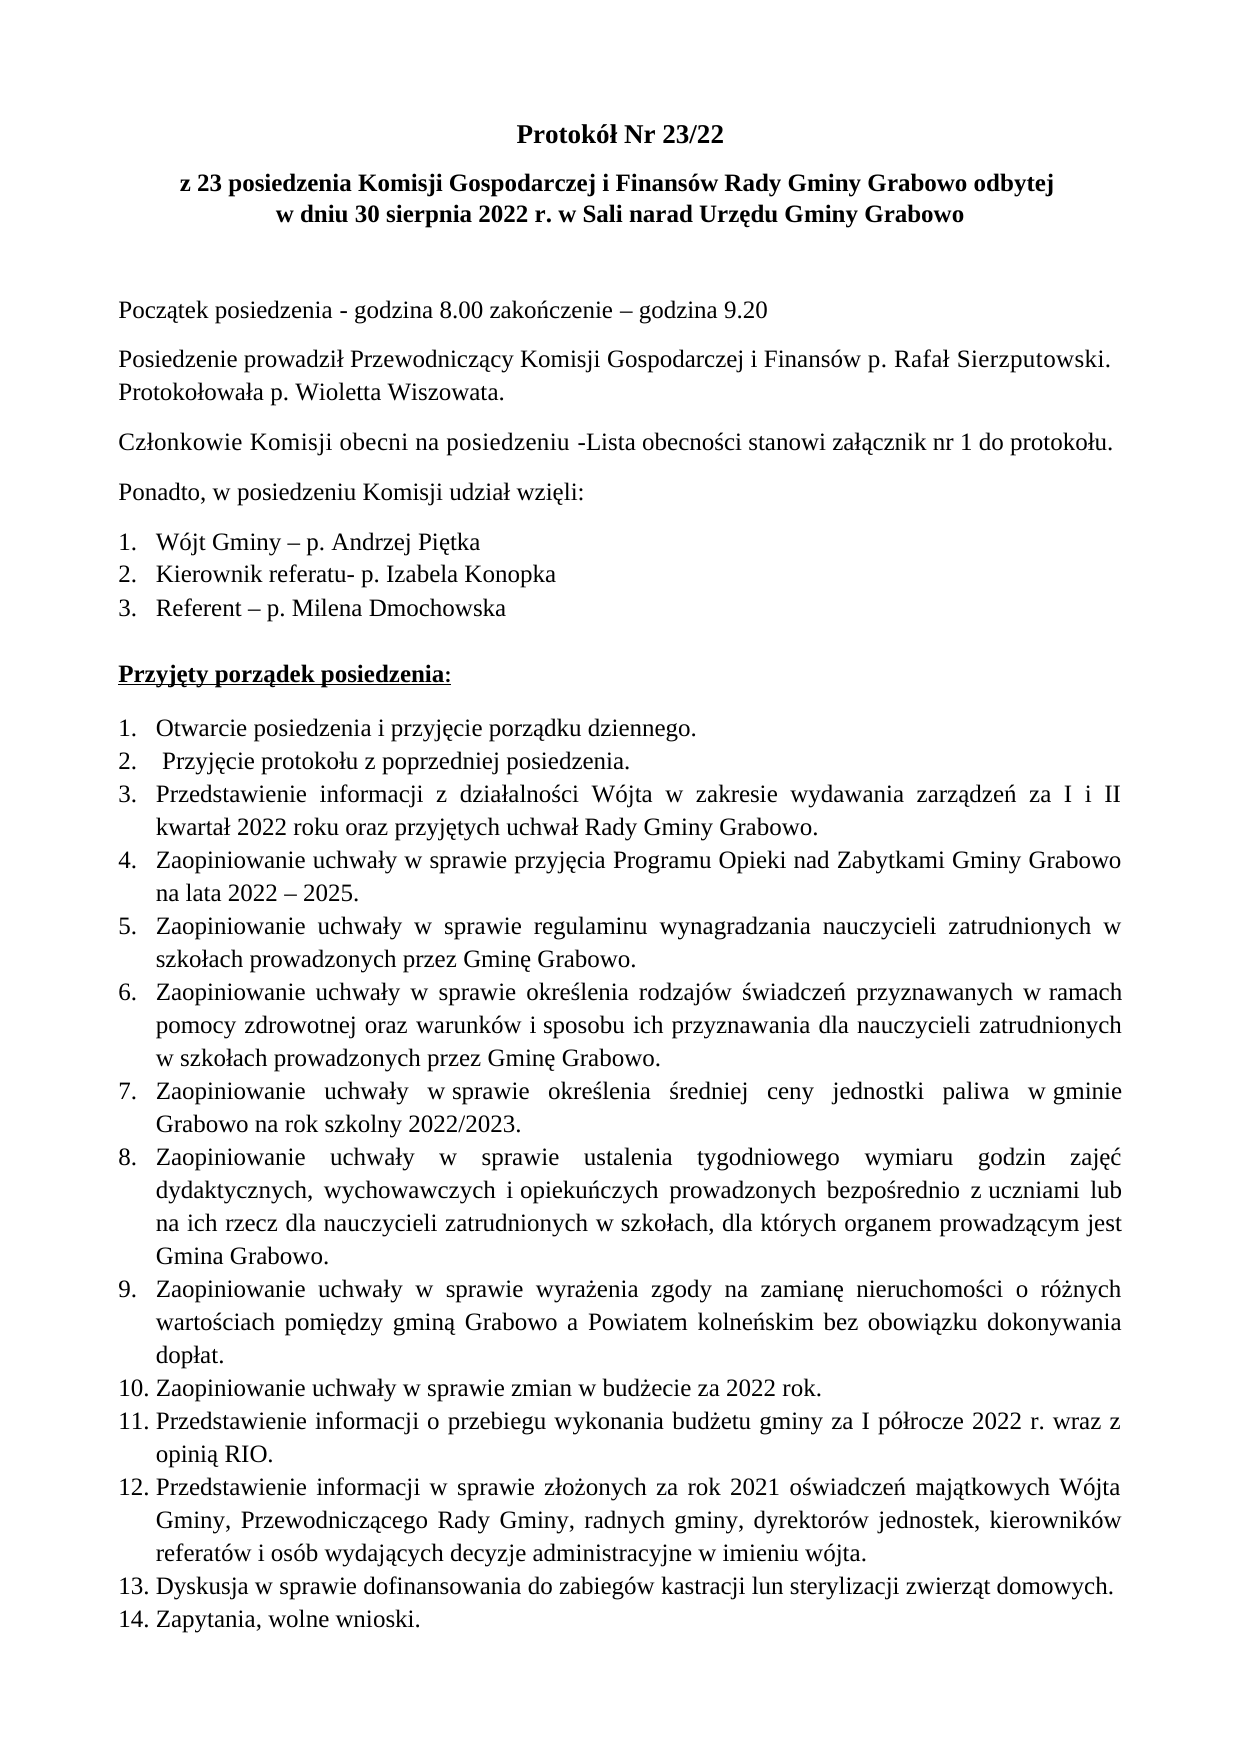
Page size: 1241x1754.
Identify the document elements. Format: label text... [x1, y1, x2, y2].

list Przedstawienie informacji w sprawie złożonych za rok 2021 oświadczeń majątkowych Wójta Gminy, Przewodniczącego Rady Gminy, radnych gminy, dyrektorów jednostek, kierowników referatów i osób wydających decyzje administracyjne w imieniu wójta. [118, 1472, 1122, 1567]
list Wójt Gminy – p. Andrzej Piętka [118, 527, 1122, 555]
list Referent – p. Milena Dmochowska [118, 593, 1122, 621]
list Przedstawienie informacji z działalności Wójta w zakresie wydawania zarządzeń za I i II kwartał 2022 roku oraz przyjętych uchwał Rady Gminy Grabowo. [118, 779, 1122, 841]
list Zaopiniowanie uchwały w sprawie przyjęcia Programu Opieki nad Zabytkami Gminy Grabowo na lata 2022 – 2025. [118, 845, 1122, 907]
list Zapytania, wolne wnioski. [118, 1604, 1122, 1633]
text Ponadto, w posiedzeniu Komisji udział wzięli: [118, 477, 1122, 506]
text Początek posiedzenia - godzina 8.00 zakończenie – godzina 9.20 [118, 295, 1122, 323]
list Zaopiniowanie uchwały w sprawie określenia średniej ceny jednostki paliwa w gminie Grabowo na rok szkolny 2022/2023. [118, 1076, 1122, 1138]
list Zaopiniowanie uchwały w sprawie regulaminu wynagradzania nauczycieli zatrudnionych w szkołach prowadzonych przez Gminę Grabowo. [118, 911, 1122, 973]
text Przyjęty porządek posiedzenia: [118, 659, 1122, 688]
list Przedstawienie informacji o przebiegu wykonania budżetu gminy za I półrocze 2022 r. wraz z opinią RIO. [118, 1406, 1122, 1468]
list Przyjęcie protokołu z poprzedniej posiedzenia. [118, 746, 1122, 774]
list Otwarcie posiedzenia i przyjęcie porządku dziennego. [118, 713, 1122, 742]
list Zaopiniowanie uchwały w sprawie ustalenia tygodniowego wymiaru godzin zajęć dydaktycznych, wychowawczych i opiekuńczych prowadzonych bezpośrednio z uczniami lub na ich rzecz dla nauczycieli zatrudnionych w szkołach, dla których organem prowadzącym jest Gmina Grabowo. [118, 1142, 1122, 1270]
list Dyskusja w sprawie dofinansowania do zabiegów kastracji lun sterylizacji zwierząt domowych. [118, 1571, 1122, 1600]
text z 23 posiedzenia Komisji Gospodarczej i Finansów Rady Gminy Grabowo odbytej w dniu 30 sierpnia 2022 r. w Sali narad Urzędu Gminy Grabowo [118, 168, 1122, 228]
text Protokół Nr 23/22 [118, 118, 1122, 149]
text Posiedzenie prowadził Przewodniczący Komisji Gospodarczej i Finansów p. Rafał Sierzputowski. Protokołowała p. Wioletta Wiszowata. [118, 344, 1122, 406]
list Zaopiniowanie uchwały w sprawie wyrażenia zgody na zamianę nieruchomości o różnych wartościach pomiędzy gminą Grabowo a Powiatem kolneńskim bez obowiązku dokonywania dopłat. [118, 1274, 1122, 1369]
list Kierownik referatu- p. Izabela Konopka [118, 559, 1122, 588]
list Zaopiniowanie uchwały w sprawie określenia rodzajów świadczeń przyznawanych w ramach pomocy zdrowotnej oraz warunków i sposobu ich przyznawania dla nauczycieli zatrudnionych w szkołach prowadzonych przez Gminę Grabowo. [118, 977, 1122, 1072]
list Zaopiniowanie uchwały w sprawie zmian w budżecie za 2022 rok. [118, 1373, 1122, 1402]
text Członkowie Komisji obecni na posiedzeniu -Lista obecności stanowi załącznik nr 1 do protokołu. [118, 427, 1122, 456]
